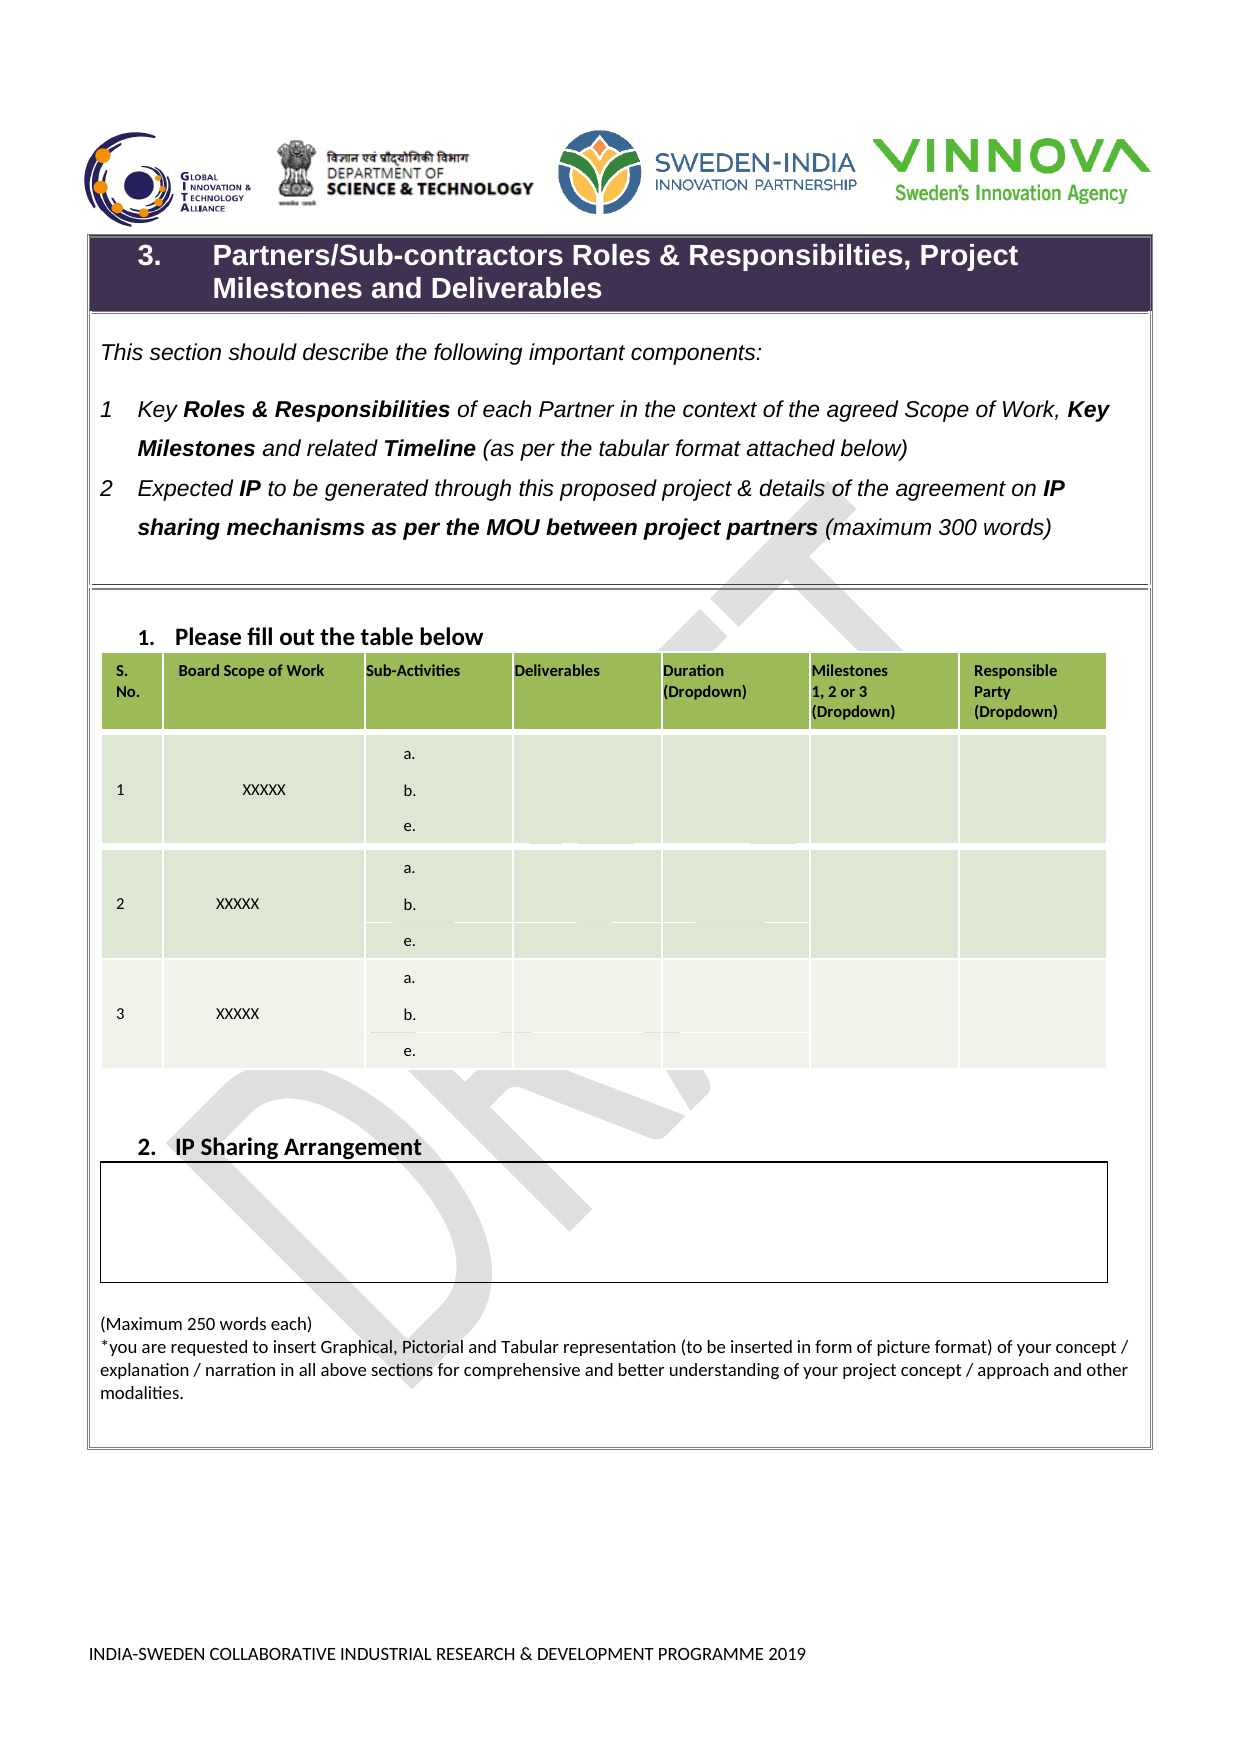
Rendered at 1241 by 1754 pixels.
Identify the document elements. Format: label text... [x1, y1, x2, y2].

picture [266, 108, 542, 233]
table_cell This section should describe the following important components: Key Roles & Responsibilities of each Partner in the context of the agreed Scope of Work, Key Milestones and related Timeline (as per the tabular format attached below) Expected IP to be generated through this proposed project & details of the agreement on IP sharing mechanisms as per the MOU between project partners (maximum 300 words) [90, 311, 1150, 584]
picture [543, 117, 1151, 227]
table_cell Please fill out the table below IP Sharing Arrangement (Maximum 250 words each) *you are requested to insert Graphical, Pictorial and Tabular representation (to be inserted in form of picture format) of your concept / explanation / narration in all above sections for comprehensive and better understanding of your project concept / approach and other modalities. [89, 584, 1152, 1447]
table_header Partners/Sub-contractors Roles & Responsibilties, Project Milestones and Deliverables [90, 238, 1150, 311]
